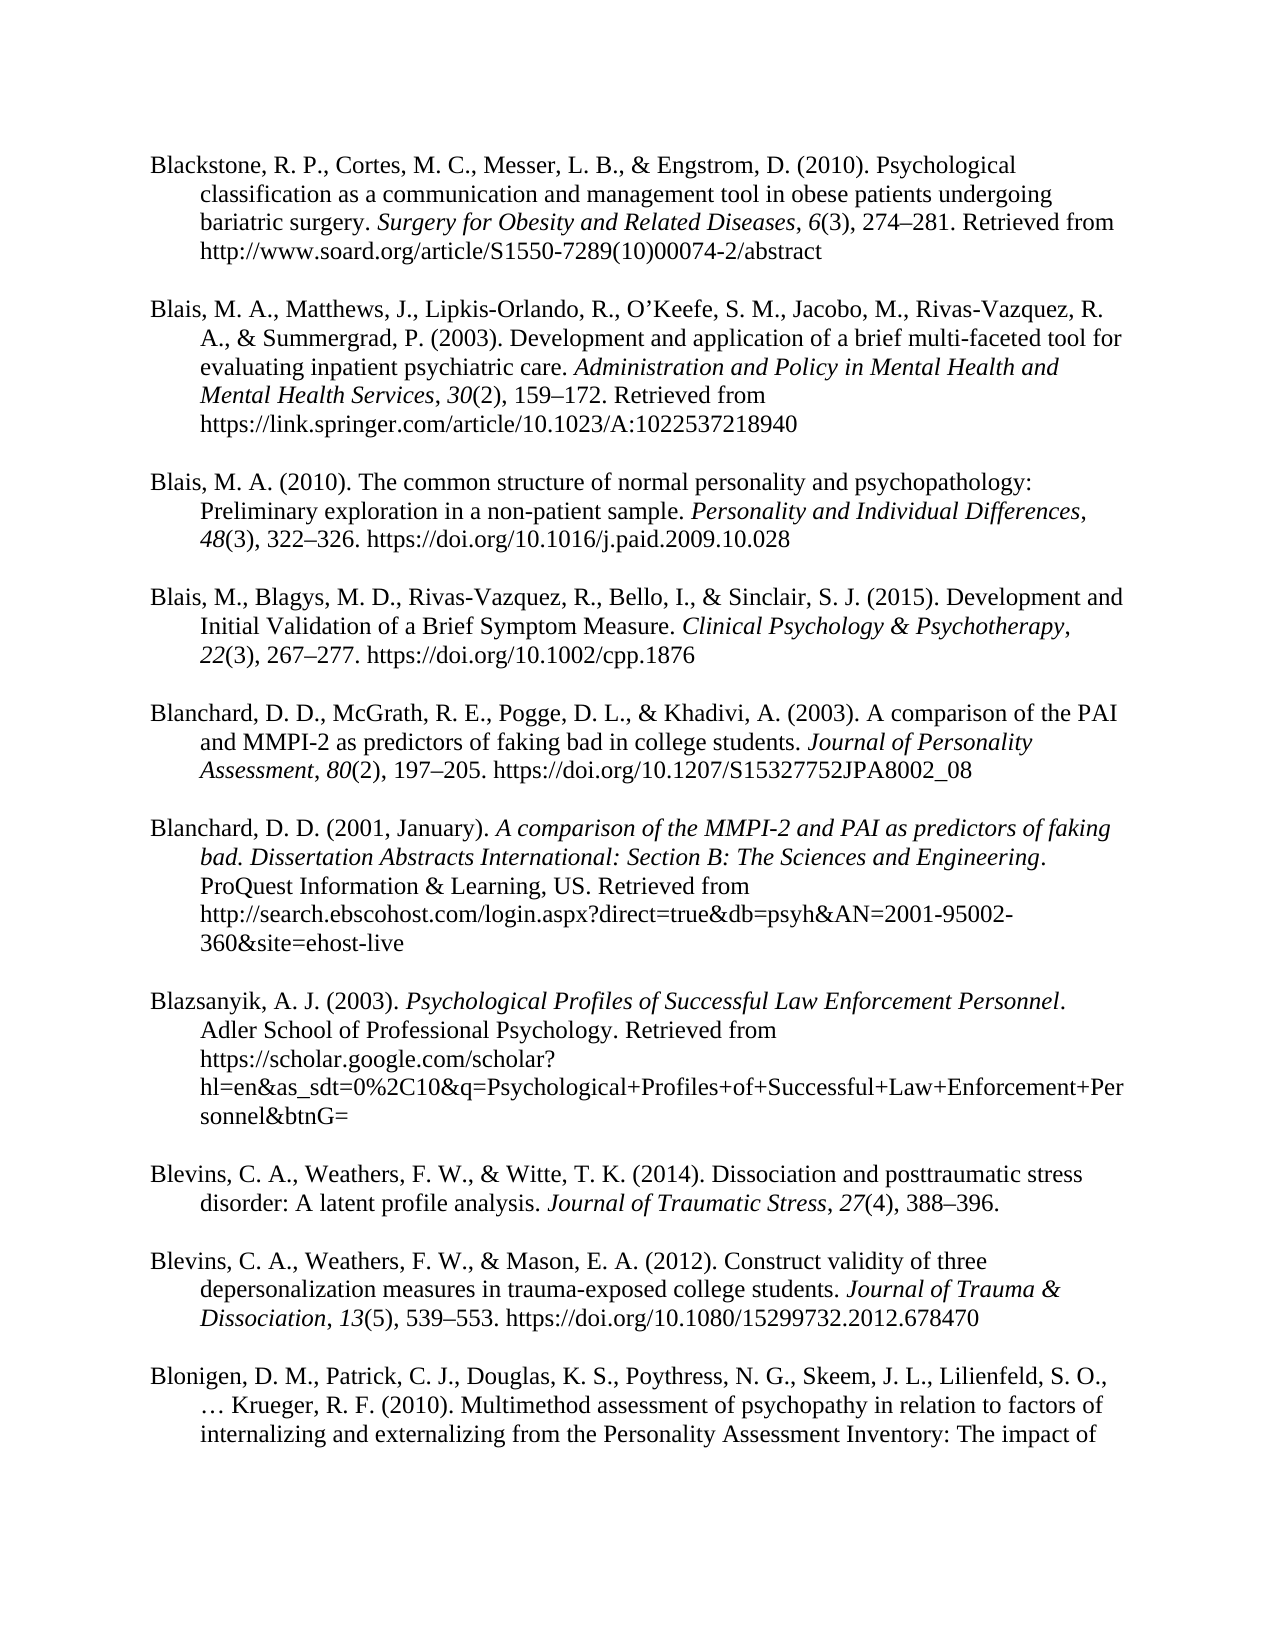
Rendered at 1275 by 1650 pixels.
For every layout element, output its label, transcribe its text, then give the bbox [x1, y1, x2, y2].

text Blevins, C. A., Weathers, F. W., & Witte, T. K. (2014). Dissociation and posttraumatic stress disorder: A latent profile analysis. Journal of Traumatic Stress, 27(4), 388–396. [150, 1159, 1125, 1217]
text Blanchard, D. D., McGrath, R. E., Pogge, D. L., & Khadivi, A. (2003). A comparison of the PAI and MMPI-2 as predictors of faking bad in college students. Journal of Personality Assessment, 80(2), 197–205. https://doi.org/10.1207/S15327752JPA8002_08 [150, 698, 1125, 784]
text Blanchard, D. D. (2001, January). A comparison of the MMPI-2 and PAI as predictors of faking bad. Dissertation Abstracts International: Section B: The Sciences and Engineering. ProQuest Information & Learning, US. Retrieved from http://search.ebscohost.com/login.aspx?direct=true&db=psyh&AN=2001-95002-360&site=ehost-live [150, 813, 1125, 957]
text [150, 1361, 1125, 1447]
text Blevins, C. A., Weathers, F. W., & Mason, E. A. (2012). Construct validity of three depersonalization measures in trauma-exposed college students. Journal of Trauma & Dissociation, 13(5), 539–553. https://doi.org/10.1080/15299732.2012.678470 [150, 1246, 1125, 1332]
text Blais, M. A. (2010). The common structure of normal personality and psychopathology: Preliminary exploration in a non-patient sample. Personality and Individual Differences, 48(3), 322–326. https://doi.org/10.1016/j.paid.2009.10.028 [150, 467, 1125, 553]
text Blackstone, R. P., Cortes, M. C., Messer, L. B., & Engstrom, D. (2010). Psychological classification as a communication and management tool in obese patients undergoing bariatric surgery. Surgery for Obesity and Related Diseases, 6(3), 274–281. Retrieved from http://www.soard.org/article/S1550-7289(10)00074-2/abstract [150, 150, 1125, 265]
text Blais, M. A., Matthews, J., Lipkis-Orlando, R., O’Keefe, S. M., Jacobo, M., Rivas-Vazquez, R. A., & Summergrad, P. (2003). Development and application of a brief multi-faceted tool for evaluating inpatient psychiatric care. Administration and Policy in Mental Health and Mental Health Services, 30(2), 159–172. Retrieved from https://link.springer.com/article/10.1023/A:1022537218940 [150, 294, 1125, 438]
text Blais, M., Blagys, M. D., Rivas-Vazquez, R., Bello, I., & Sinclair, S. J. (2015). Development and Initial Validation of a Brief Symptom Measure. Clinical Psychology & Psychotherapy, 22(3), 267–277. https://doi.org/10.1002/cpp.1876 [150, 582, 1125, 669]
text Blazsanyik, A. J. (2003). Psychological Profiles of Successful Law Enforcement Personnel. Adler School of Professional Psychology. Retrieved from https://scholar.google.com/scholar?hl=en&as_sdt=0%2C10&q=Psychological+Profiles+of+Successful+Law+Enforcement+Personnel&btnG= [150, 986, 1125, 1130]
